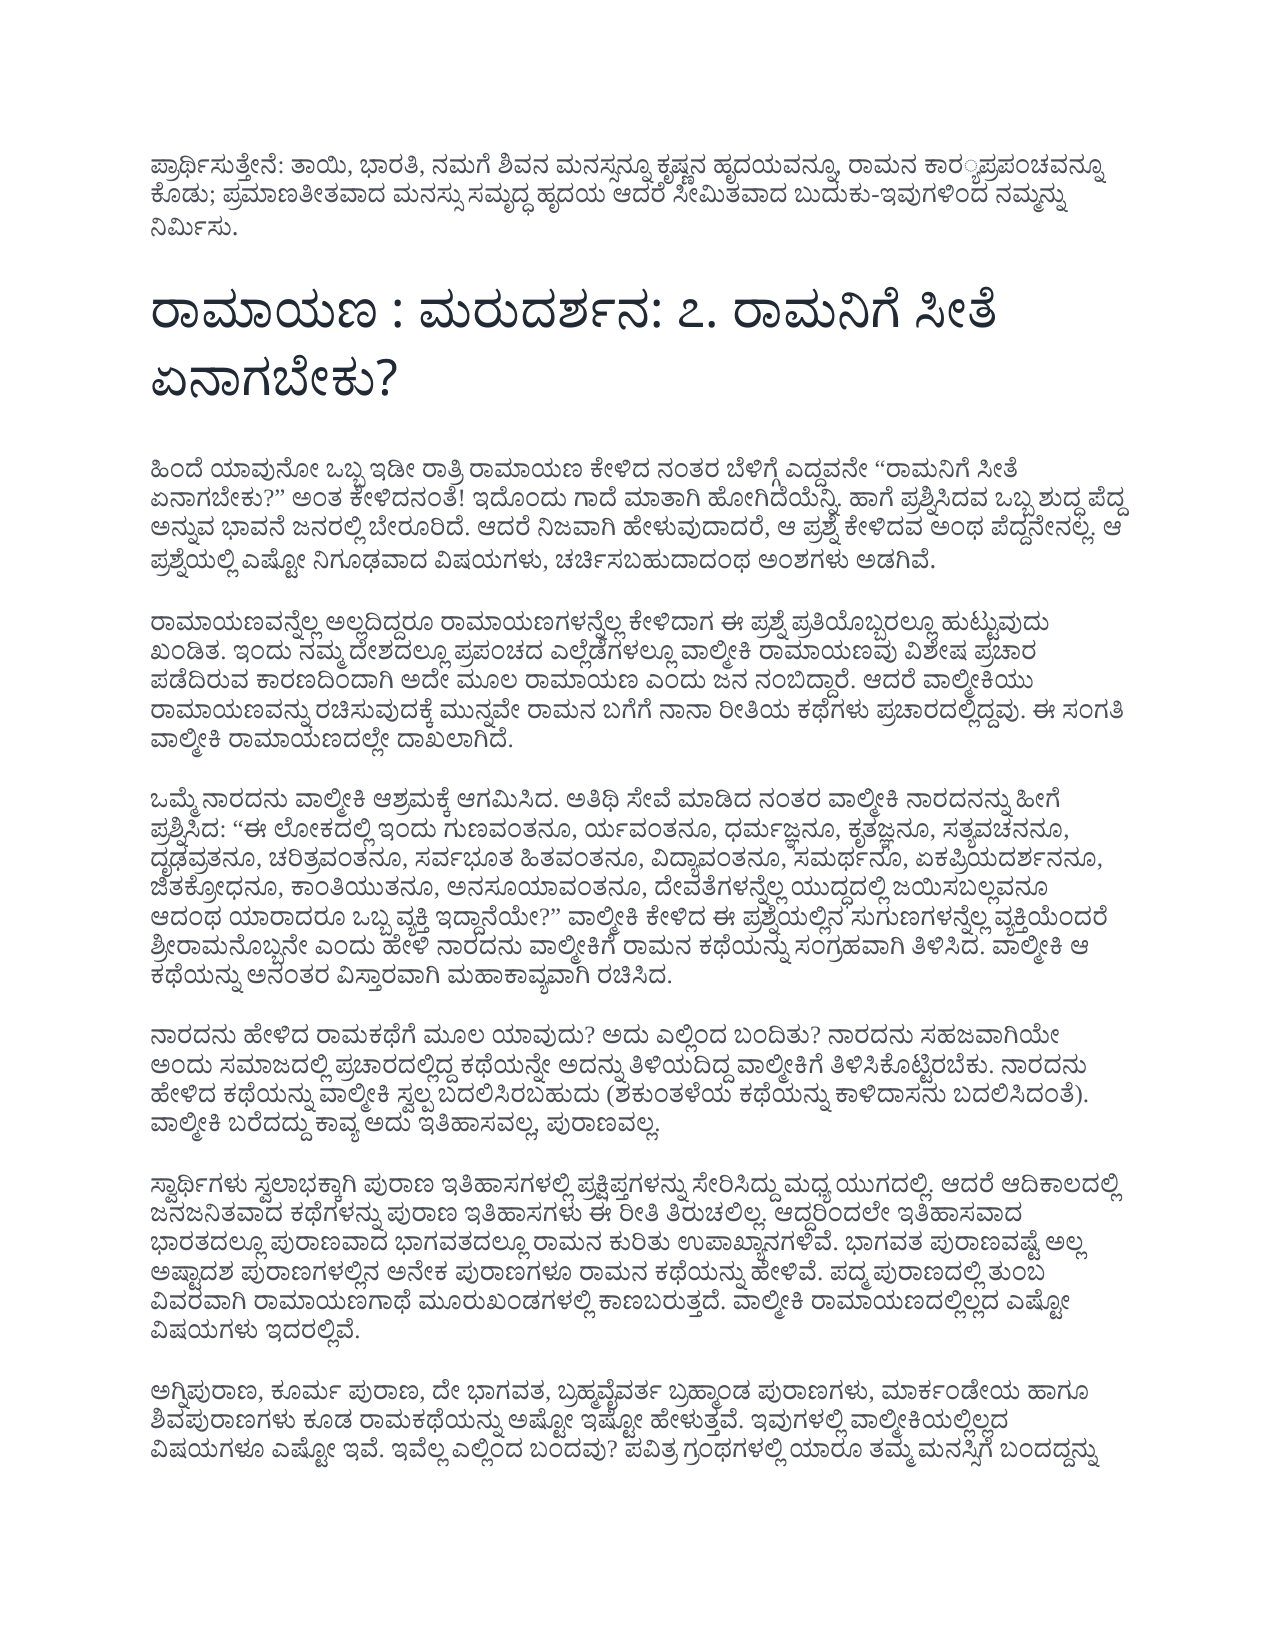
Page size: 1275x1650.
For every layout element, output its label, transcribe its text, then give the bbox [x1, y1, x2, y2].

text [150, 1376, 1125, 1464]
subtitle ರಾಮಾಯಣ : ಮರುದರ್ಶನ: ೭. ರಾಮನಿಗೆ ಸೀತೆ ಏನಾಗಬೇಕು? [150, 274, 1125, 410]
text ಸ್ವಾರ್ಥಿಗಳು ಸ್ವಲಾಭಕ್ಕಾಗಿ ಪುರಾಣ ಇತಿಹಾಸಗಳಲ್ಲಿ ಪ್ರಕ್ಷಿಪ್ತಗಳನ್ನು ಸೇರಿಸಿದ್ದು ಮಧ್ಯ ಯುಗದಲ್ಲಿ. ಆದರೆ ಆದಿಕಾಲದಲ್ಲಿ ಜನಜನಿತವಾದ ಕಥೆಗಳನ್ನು ಪುರಾಣ ಇತಿಹಾಸಗಳು ಈ ರೀತಿ ತಿರುಚಲಿಲ್ಲ. ಆದ್ದರಿಂದಲೇ ಇತಿಹಾಸವಾದ ಭಾರತದಲ್ಲೂ ಪುರಾಣವಾದ ಭಾಗವತದಲ್ಲೂ ರಾಮನ ಕುರಿತು ಉಪಾಖ್ಯಾನಗಳಿವೆ. ಭಾಗವತ ಪುರಾಣವಷ್ಟೆ ಅಲ್ಲ ಅಷ್ಟಾದಶ ಪುರಾಣಗಳಲ್ಲಿನ ಅನೇಕ ಪುರಾಣಗಳೂ ರಾಮನ ಕಥೆಯನ್ನು ಹೇಳಿವೆ. ಪದ್ಮ ಪುರಾಣದಲ್ಲಿ ತುಂಬ ವಿವರವಾಗಿ ರಾಮಾಯಣಗಾಥೆ ಮೂರುಖಂಡಗಳಲ್ಲಿ ಕಾಣಬರುತ್ತದೆ. ವಾಲ್ಮೀಕಿ ರಾಮಾಯಣದಲ್ಲಿಲ್ಲದ ಎಷ್ಟೋ ವಿಷಯಗಳು ಇದರಲ್ಲಿವೆ. [150, 1169, 1125, 1344]
text ರಾಮಾಯಣವನ್ನೆಲ್ಲ ಅಲ್ಲದಿದ್ದರೂ ರಾಮಾಯಣಗಳನ್ನೆಲ್ಲ ಕೇಳಿದಾಗ ಈ ಪ್ರಶ್ನೆ ಪ್ರತಿಯೊಬ್ಬರಲ್ಲೂ ಹುಟ್ಟುವುದು ಖಂಡಿತ. ಇಂದು ನಮ್ಮ ದೇಶದಲ್ಲೂ ಪ್ರಪಂಚದ ಎಲ್ಲೆಡೆಗಳಲ್ಲೂ ವಾಲ್ಮೀಕಿ ರಾಮಾಯಣವು ವಿಶೇಷ ಪ್ರಚಾರ ಪಡೆದಿರುವ ಕಾರಣದಿಂದಾಗಿ ಅದೇ ಮೂಲ ರಾಮಾಯಣ ಎಂದು ಜನ ನಂಬಿದ್ದಾರೆ. ಆದರೆ ವಾಲ್ಮೀಕಿಯು ರಾಮಾಯಣವನ್ನು ರಚಿಸುವುದಕ್ಕೆ ಮುನ್ನವೇ ರಾಮನ ಬಗೆಗೆ ನಾನಾ ರೀತಿಯ ಕಥೆಗಳು ಪ್ರಚಾರದಲ್ಲಿದ್ದವು. ಈ ಸಂಗತಿ ವಾಲ್ಮೀಕಿ ರಾಮಾಯಣದಲ್ಲೇ ದಾಖಲಾಗಿದೆ. [150, 607, 1125, 753]
text ನಾರದನು ಹೇಳಿದ ರಾಮಕಥೆಗೆ ಮೂಲ ಯಾವುದು? ಅದು ಎಲ್ಲಿಂದ ಬಂದಿತು? ನಾರದನು ಸಹಜವಾಗಿಯೇ ಅಂದು ಸಮಾಜದಲ್ಲಿ ಪ್ರಚಾರದಲ್ಲಿದ್ದ ಕಥೆಯನ್ನೇ ಅದನ್ನು ತಿಳಿಯದಿದ್ದ ವಾಲ್ಮೀಕಿಗೆ ತಿಳಿಸಿಕೊಟ್ಟಿರಬೆಕು. ನಾರದನು ಹೇಳಿದ ಕಥೆಯನ್ನು ವಾಲ್ಮೀಕಿ ಸ್ವಲ್ಪ ಬದಲಿಸಿರಬಹುದು (ಶಕುಂತಳೆಯ ಕಥೆಯನ್ನು ಕಾಳಿದಾಸನು ಬದಲಿಸಿದಂತೆ). ವಾಲ್ಮೀಕಿ ಬರೆದದ್ದು ಕಾವ್ಯ ಅದು ಇತಿಹಾಸವಲ್ಲ, ಪುರಾಣವಲ್ಲ. [150, 1021, 1125, 1138]
text ಹಿಂದೆ ಯಾವುನೋ ಒಬ್ಬ ಇಡೀ ರಾತ್ರಿ ರಾಮಾಯಣ ಕೇಳಿದ ನಂತರ ಬೆಳಿಗ್ಗೆ ಎದ್ದವನೇ “ರಾಮನಿಗೆ ಸೀತೆ ಏನಾಗಬೇಕು?” ಅಂತ ಕೇಳಿದನಂತೆ! ಇದೊಂದು ಗಾದೆ ಮಾತಾಗಿ ಹೋಗಿದೆಯೆನ್ನಿ. ಹಾಗೆ ಪ್ರಶ್ನಿಸಿದವ ಒಬ್ಬ ಶುದ್ಧ ಪೆದ್ದ ಅನ್ನುವ ಭಾವನೆ ಜನರಲ್ಲಿ ಬೇರೂರಿದೆ. ಆದರೆ ನಿಜವಾಗಿ ಹೇಳುವುದಾದರೆ, ಆ ಪ್ರಶ್ನೆ ಕೇಳಿದವ ಅಂಥ ಪೆದ್ದನೇನಲ್ಲ. ಆ ಪ್ರಶ್ನೆಯಲ್ಲಿ ಎಷ್ಟೋ ನಿಗೂಢವಾದ ವಿಷಯಗಳು, ಚರ್ಚಿಸಬಹುದಾದಂಥ ಅಂಶಗಳು ಅಡಗಿವೆ. [150, 454, 1125, 576]
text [150, 150, 1125, 243]
text ಒಮ್ಮೆ ನಾರದನು ವಾಲ್ಮೀಕಿ ಆಶ್ರಮಕ್ಕೆ ಆಗಮಿಸಿದ. ಅತಿಥಿ ಸೇವೆ ಮಾಡಿದ ನಂತರ ವಾಲ್ಮೀಕಿ ನಾರದನನ್ನು ಹೀಗೆ ಪ್ರಶ್ನಿಸಿದ: “ಈ ಲೋಕದಲ್ಲಿ ಇಂದು ಗುಣವಂತನೂ, ರ್ಯವಂತನೂ, ಧರ್ಮಜ್ಞನೂ, ಕೃತಜ್ಞನೂ, ಸತ್ಯವಚನನೂ, ದೃಢವ್ರತನೂ, ಚರಿತ್ರವಂತನೂ, ಸರ್ವಭೂತ ಹಿತವಂತನೂ, ವಿದ್ಯಾವಂತನೂ, ಸಮರ್ಥನೂ, ಏಕಪ್ರಿಯದರ್ಶನನೂ, ಜಿತಕ್ರೋಧನೂ, ಕಾಂತಿಯುತನೂ, ಅನಸೂಯಾವಂತನೂ, ದೇವತೆಗಳನ್ನೆಲ್ಲ ಯುದ್ಧದಲ್ಲಿ ಜಯಿಸಬಲ್ಲವನೂ ಆದಂಥ ಯಾರಾದರೂ ಒಬ್ಬ ವ್ಯಕ್ತಿ ಇದ್ದಾನೆಯೇ?” ವಾಲ್ಮೀಕಿ ಕೇಳಿದ ಈ ಪ್ರಶ್ನೆಯಲ್ಲಿನ ಸುಗುಣಗಳನ್ನೆಲ್ಲ ವ್ಯಕ್ತಿಯೆಂದರೆ ಶ್ರೀರಾಮನೊಬ್ಬನೇ ಎಂದು ಹೇಳಿ ನಾರದನು ವಾಲ್ಮೀಕಿಗೆ ರಾಮನ ಕಥೆಯನ್ನು ಸಂಗ್ರಹವಾಗಿ ತಿಳಿಸಿದ. ವಾಲ್ಮೀಕಿ ಆ ಕಥೆಯನ್ನು ಅನಂತರ ವಿಸ್ತಾರವಾಗಿ ಮಹಾಕಾವ್ಯವಾಗಿ ರಚಿಸಿದ. [150, 784, 1125, 989]
